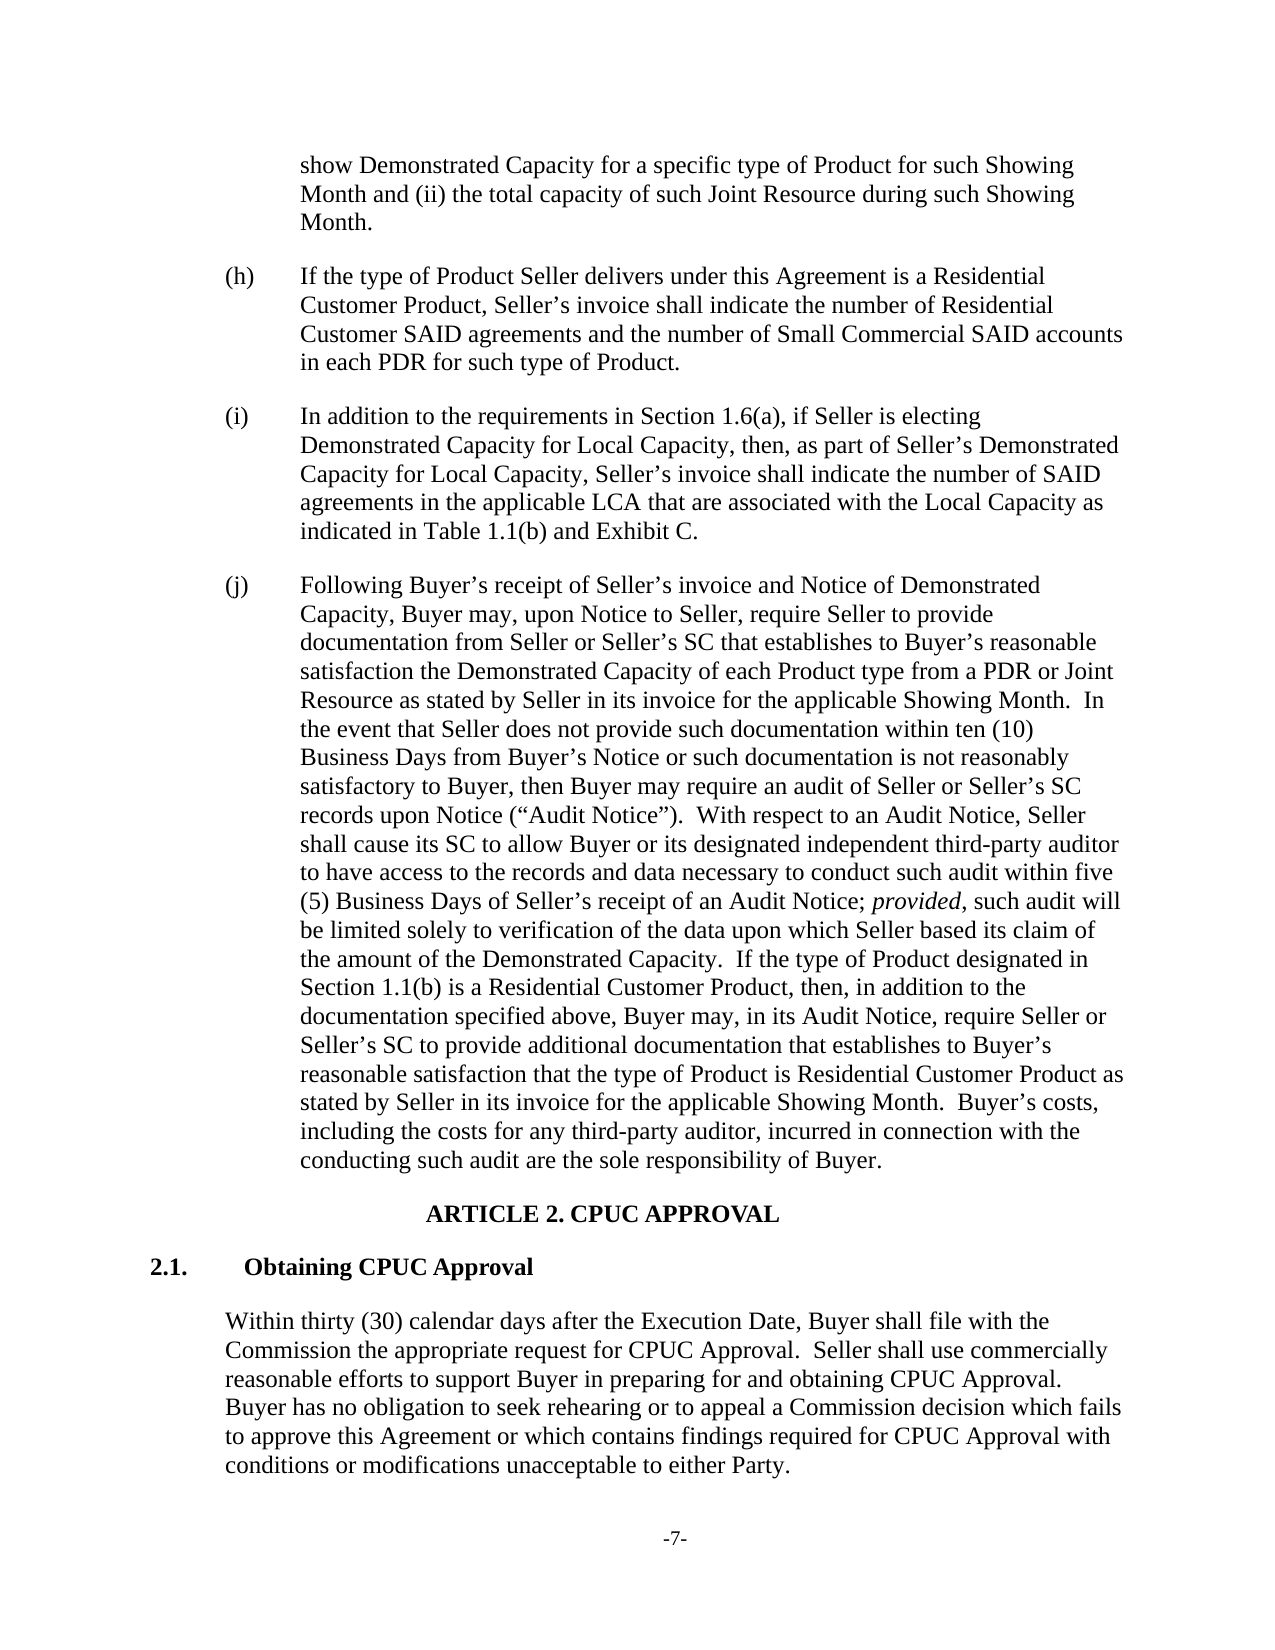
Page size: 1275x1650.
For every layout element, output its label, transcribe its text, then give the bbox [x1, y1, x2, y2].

subtitle Within thirty (30) calendar days after the Execution Date, Buyer shall file with the Commission the appropriate request for CPUC Approval. Seller shall use commercially reasonable efforts to support Buyer in preparing for and obtaining CPUC Approval. Buyer has no obligation to seek rehearing or to appeal a Commission decision which fails to approve this Agreement or which contains findings required for CPUC Approval with conditions or modifications unacceptable to either Party. [225, 1306, 1125, 1479]
list In addition to the requirements in Section 1.6(a), if Seller is electing Demonstrated Capacity for Local Capacity, then, as part of Seller’s Demonstrated Capacity for Local Capacity, Seller’s invoice shall indicate the number of SAID agreements in the applicable LCA that are associated with the Local Capacity as indicated in Table 1.1(b) and Exhibit C. [225, 401, 1125, 545]
subtitle CPUC Approval [150, 1199, 1125, 1227]
list Following Buyer’s receipt of Seller’s invoice and Notice of Demonstrated Capacity, Buyer may, upon Notice to Seller, require Seller to provide documentation from Seller or Seller’s SC that establishes to Buyer’s reasonable satisfaction the Demonstrated Capacity of each Product type from a PDR or Joint Resource as stated by Seller in its invoice for the applicable Showing Month. In the event that Seller does not provide such documentation within ten (10) Business Days from Buyer’s Notice or such documentation is not reasonably satisfactory to Buyer, then Buyer may require an audit of Seller or Seller’s SC records upon Notice (“Audit Notice”). With respect to an Audit Notice, Seller shall cause its SC to allow Buyer or its designated independent third-party auditor to have access to the records and data necessary to conduct such audit within five (5) Business Days of Seller’s receipt of an Audit Notice; provided, such audit will be limited solely to verification of the data upon which Seller based its claim of the amount of the Demonstrated Capacity. If the type of Product designated in Section 1.1(b) is a Residential Customer Product, then, in addition to the documentation specified above, Buyer may, in its Audit Notice, require Seller or Seller’s SC to provide additional documentation that establishes to Buyer’s reasonable satisfaction that the type of Product is Residential Customer Product as stated by Seller in its invoice for the applicable Showing Month. Buyer’s costs, including the costs for any third-party auditor, incurred in connection with the conducting such audit are the sole responsibility of Buyer. [225, 570, 1125, 1174]
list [225, 150, 1125, 236]
list If the type of Product Seller delivers under this Agreement is a Residential Customer Product, Seller’s invoice shall indicate the number of Residential Customer SAID agreements and the number of Small Commercial SAID accounts in each PDR for such type of Product. [225, 261, 1125, 376]
subtitle Obtaining CPUC Approval [150, 1252, 1125, 1281]
